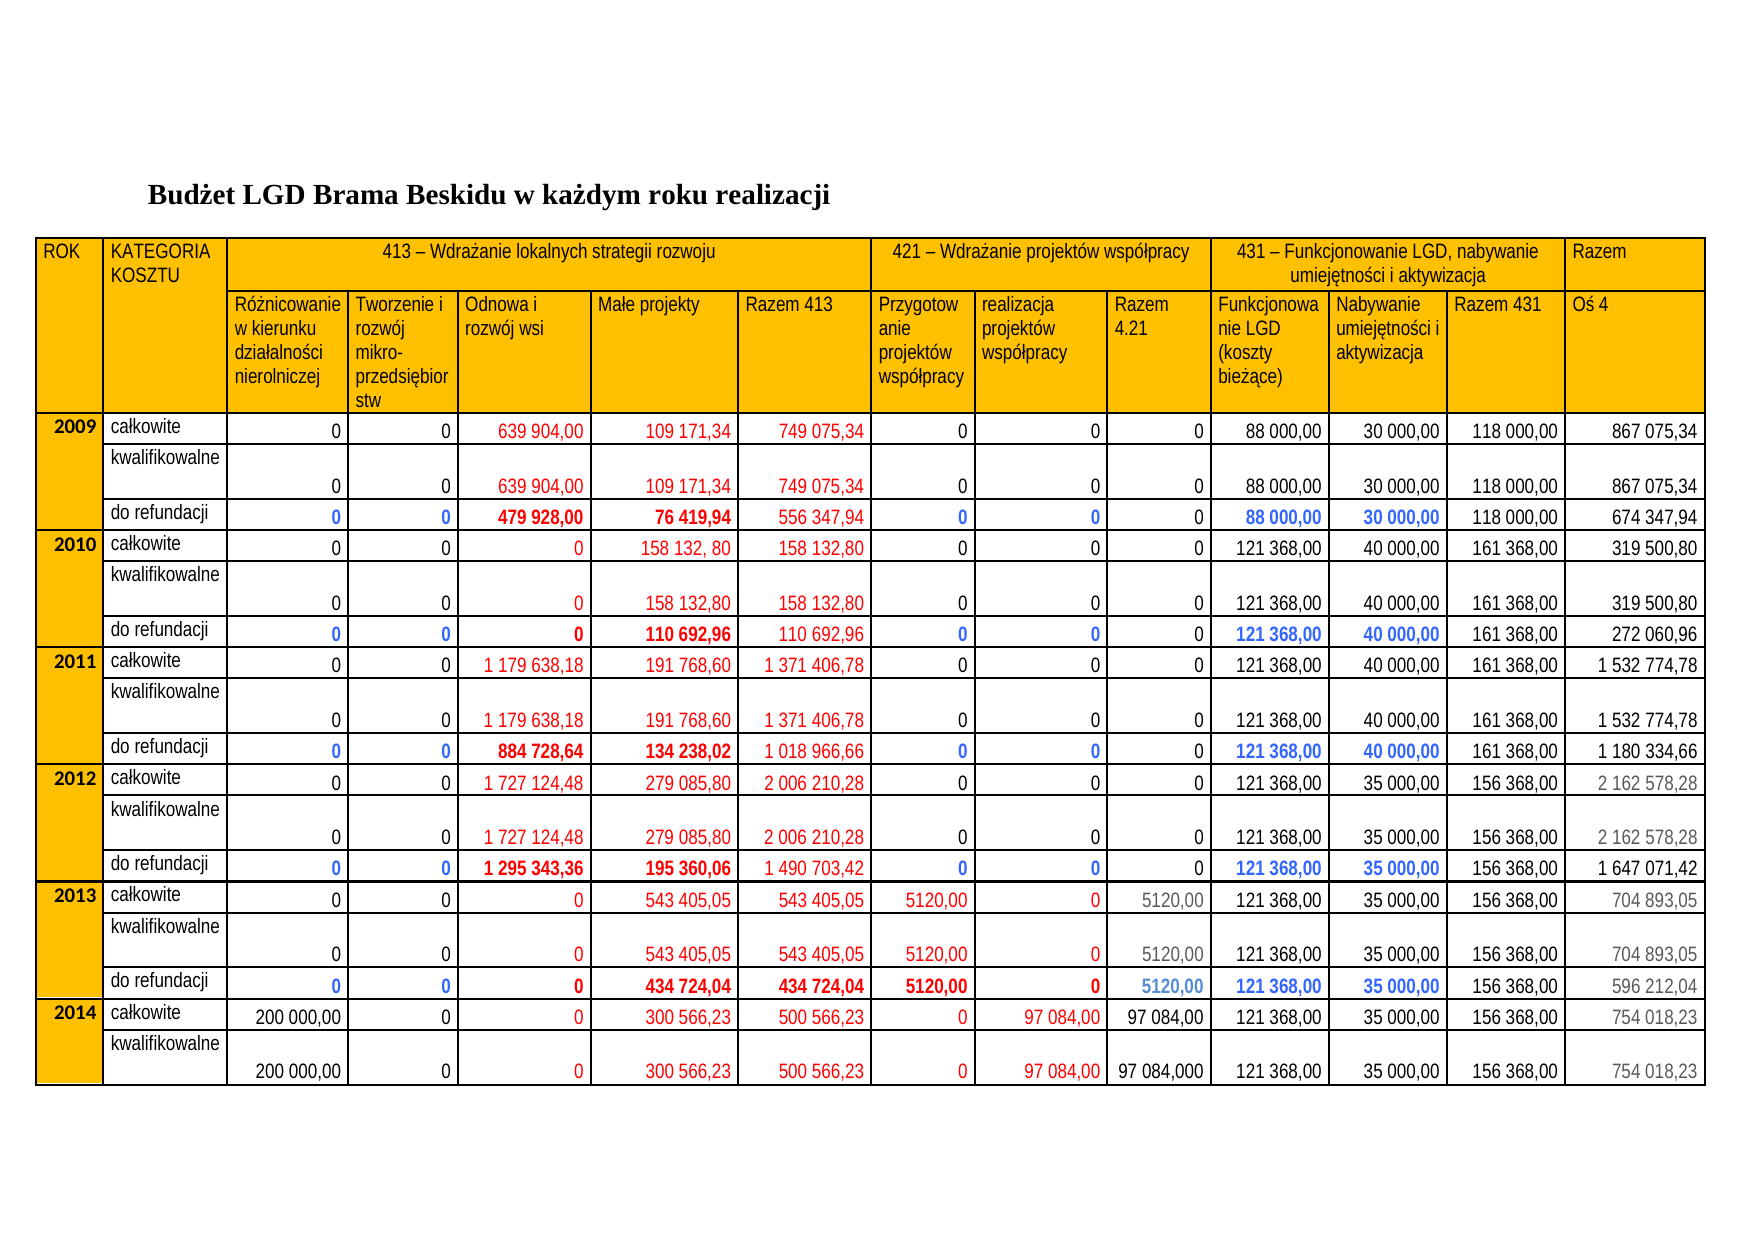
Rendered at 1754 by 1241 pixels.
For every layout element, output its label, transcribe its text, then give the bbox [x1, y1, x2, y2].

table_cell całkowite [104, 648, 226, 677]
table_cell 0 [459, 617, 590, 646]
table_cell 110 692,96 [739, 617, 870, 646]
table_cell 543 405,05 [739, 883, 870, 912]
table_cell 0 [976, 796, 1106, 849]
table_cell kwalifikowalne [104, 679, 226, 732]
table_cell 749 075,34 [739, 445, 870, 497]
table_cell 0 [228, 679, 347, 732]
table_cell 0 [976, 648, 1106, 677]
table_cell 195 360,06 [592, 851, 737, 880]
table_cell 272 060,96 [1566, 617, 1704, 646]
table_cell 156 368,00 [1448, 851, 1564, 880]
table_cell 2 162 578,28 [1566, 765, 1704, 794]
table_cell 0 [228, 851, 347, 880]
table_header ROK [37, 239, 102, 412]
table_cell 0 [1108, 445, 1210, 497]
table_cell 121 368,00 [1212, 562, 1328, 615]
table_cell 0 [349, 1031, 457, 1083]
table_cell 1 532 774,78 [1566, 648, 1704, 677]
table_cell 2011 [37, 648, 102, 763]
table_cell 556 347,94 [739, 500, 870, 529]
table_cell 121 368,00 [1212, 914, 1328, 966]
table_cell 0 [976, 914, 1106, 966]
table_cell 40 000,00 [1330, 617, 1446, 646]
table_cell 0 [349, 500, 457, 529]
table_cell 118 000,00 [1448, 445, 1564, 497]
table_cell 639 904,00 [459, 445, 590, 497]
table_cell 0 [459, 1000, 590, 1029]
table_cell Funkcjonowanie LGD (koszty bieżące) [1212, 292, 1328, 412]
table_cell 110 692,96 [592, 617, 737, 646]
table_cell 40 000,00 [1330, 648, 1446, 677]
table_cell 639 904,00 [459, 414, 590, 443]
table_cell 0 [459, 531, 590, 560]
table_cell 0 [1108, 734, 1210, 763]
table_cell 319 500,80 [1566, 531, 1704, 560]
table_cell 97 084,00 [976, 1031, 1106, 1083]
table_cell do refundacji [104, 851, 226, 880]
table_cell 158 132,80 [592, 562, 737, 615]
table_cell 0 [1108, 500, 1210, 529]
table_cell 543 405,05 [739, 914, 870, 966]
table_cell 76 419,94 [592, 500, 737, 529]
table_header 421 – Wdrażanie projektów współpracy [872, 239, 1210, 290]
table_cell 88 000,00 [1212, 445, 1328, 497]
table_cell 0 [976, 883, 1106, 912]
table_cell 0 [228, 531, 347, 560]
table_cell 319 500,80 [1566, 562, 1704, 615]
table_cell 500 566,23 [739, 1000, 870, 1029]
table_cell 30 000,00 [1330, 414, 1446, 443]
table_cell 0 [349, 562, 457, 615]
table_cell 0 [872, 1031, 974, 1083]
table_cell całkowite [104, 1000, 226, 1029]
table_cell 1 371 406,78 [739, 679, 870, 732]
table_cell 156 368,00 [1448, 1031, 1564, 1083]
table_cell 867 075,34 [1566, 445, 1704, 497]
table_cell 121 368,00 [1212, 531, 1328, 560]
table_cell 0 [976, 500, 1106, 529]
table_cell Razem 431 [1448, 292, 1564, 412]
table_cell 88 000,00 [1212, 414, 1328, 443]
table_cell 0 [976, 531, 1106, 560]
table_cell 0 [228, 765, 347, 794]
table_cell 0 [349, 734, 457, 763]
table_cell 121 368,00 [1212, 765, 1328, 794]
table_cell 97 084,00 [976, 1000, 1106, 1029]
table_cell 1 179 638,18 [459, 648, 590, 677]
table_cell 0 [976, 765, 1106, 794]
table_cell 161 368,00 [1448, 617, 1564, 646]
table_cell 0 [228, 648, 347, 677]
table_cell 0 [872, 531, 974, 560]
table_cell 0 [976, 562, 1106, 615]
table_cell 2010 [37, 531, 102, 646]
table_cell 40 000,00 [1330, 562, 1446, 615]
table_cell 0 [228, 883, 347, 912]
table_cell 40 000,00 [1330, 734, 1446, 763]
table_cell Razem 413 [739, 292, 870, 412]
table_cell realizacja projektów współpracy [976, 292, 1106, 412]
table_cell 156 368,00 [1448, 1000, 1564, 1029]
table_cell 0 [1108, 796, 1210, 849]
table_cell Nabywanie umiejętności i aktywizacja [1330, 292, 1446, 412]
table_cell 754 018,23 [1566, 1031, 1704, 1083]
table_cell 0 [976, 617, 1106, 646]
table_cell 35 000,00 [1330, 914, 1446, 966]
table_cell 0 [349, 679, 457, 732]
table_cell 1 647 071,42 [1566, 851, 1704, 880]
table_cell 0 [1108, 531, 1210, 560]
table_cell 121 368,00 [1212, 617, 1328, 646]
table_cell 156 368,00 [1448, 765, 1564, 794]
table_cell 0 [976, 679, 1106, 732]
table_cell 0 [872, 679, 974, 732]
table_cell 156 368,00 [1448, 914, 1564, 966]
table_cell 674 347,94 [1566, 500, 1704, 529]
table_cell 109 171,34 [592, 414, 737, 443]
table_cell 0 [228, 500, 347, 529]
table_cell 161 368,00 [1448, 734, 1564, 763]
table_cell 35 000,00 [1330, 796, 1446, 849]
table_cell 0 [349, 531, 457, 560]
table_cell 279 085,80 [592, 765, 737, 794]
table_cell 0 [459, 914, 590, 966]
table_cell 0 [872, 617, 974, 646]
table_cell 0 [872, 851, 974, 880]
table_cell 121 368,00 [1212, 796, 1328, 849]
table_cell 35 000,00 [1330, 1000, 1446, 1029]
table_cell 0 [872, 734, 974, 763]
table_cell 0 [228, 968, 347, 997]
table_cell 191 768,60 [592, 648, 737, 677]
table_cell 200 000,00 [228, 1031, 347, 1083]
table_cell 704 893,05 [1566, 914, 1704, 966]
table_cell 1 295 343,36 [459, 851, 590, 880]
table_cell 0 [228, 734, 347, 763]
table_cell 97 084,000 [1108, 1031, 1210, 1083]
table_cell 0 [1108, 679, 1210, 732]
text Budżet LGD Brama Beskidu w każdym roku realizacji [148, 177, 1606, 211]
table_cell 118 000,00 [1448, 414, 1564, 443]
table_cell Razem 4.21 [1108, 292, 1210, 412]
table_cell 543 405,05 [592, 914, 737, 966]
table_cell do refundacji [104, 968, 226, 997]
table_cell 500 566,23 [739, 1031, 870, 1083]
table_cell 40 000,00 [1330, 679, 1446, 732]
table_cell 0 [976, 734, 1106, 763]
table_cell 434 724,04 [592, 968, 737, 997]
table_cell 543 405,05 [592, 883, 737, 912]
table_cell 121 368,00 [1212, 1000, 1328, 1029]
table_cell 2 006 210,28 [739, 796, 870, 849]
table_cell 121 368,00 [1212, 734, 1328, 763]
table_cell 0 [228, 562, 347, 615]
table_cell 5120,00 [872, 914, 974, 966]
table_cell 0 [228, 617, 347, 646]
table_cell 109 171,34 [592, 445, 737, 497]
table_cell 0 [1108, 562, 1210, 615]
table_cell 0 [976, 968, 1106, 997]
table_cell 158 132, 80 [592, 531, 737, 560]
table_cell 158 132,80 [739, 562, 870, 615]
table_cell 5120,00 [872, 968, 974, 997]
table_cell 300 566,23 [592, 1031, 737, 1083]
table_cell 2009 [37, 414, 102, 529]
table_cell 35 000,00 [1330, 883, 1446, 912]
table_cell 0 [349, 414, 457, 443]
table_cell 1 371 406,78 [739, 648, 870, 677]
table_cell 0 [976, 851, 1106, 880]
table_cell 121 368,00 [1212, 851, 1328, 880]
table_cell 0 [349, 765, 457, 794]
table_cell 0 [1108, 765, 1210, 794]
table_cell 0 [872, 562, 974, 615]
table_cell kwalifikowalne [104, 914, 226, 966]
table_cell 434 724,04 [739, 968, 870, 997]
table_cell Różnicowanie w kierunku działalności nierolniczej [228, 292, 347, 412]
table_cell kwalifikowalne [104, 1031, 226, 1083]
table_cell 1 180 334,66 [1566, 734, 1704, 763]
table_cell 2012 [37, 765, 102, 880]
table_cell 0 [228, 796, 347, 849]
table_header KATEGORIA KOSZTU [104, 239, 226, 412]
table_cell 300 566,23 [592, 1000, 737, 1029]
table_cell 0 [872, 648, 974, 677]
table_header 431 – Funkcjonowanie LGD, nabywanie umiejętności i aktywizacja [1212, 239, 1564, 290]
table_cell 0 [459, 968, 590, 997]
table_cell 0 [349, 648, 457, 677]
table_cell 0 [976, 414, 1106, 443]
table_cell 0 [872, 796, 974, 849]
table_cell 0 [459, 562, 590, 615]
table_cell 35 000,00 [1330, 765, 1446, 794]
table_cell 0 [349, 883, 457, 912]
table_cell 0 [872, 765, 974, 794]
table_cell 754 018,23 [1566, 1000, 1704, 1029]
table_cell do refundacji [104, 734, 226, 763]
table_cell 121 368,00 [1212, 883, 1328, 912]
table_cell kwalifikowalne [104, 445, 226, 497]
table_cell 121 368,00 [1212, 968, 1328, 997]
table_cell 704 893,05 [1566, 883, 1704, 912]
table_cell 1 018 966,66 [739, 734, 870, 763]
table_cell 0 [872, 500, 974, 529]
table_cell 0 [349, 617, 457, 646]
table_cell 0 [1108, 648, 1210, 677]
table_cell 118 000,00 [1448, 500, 1564, 529]
table_cell 30 000,00 [1330, 445, 1446, 497]
table_cell 279 085,80 [592, 796, 737, 849]
table_header Razem [1566, 239, 1704, 290]
table_cell całkowite [104, 414, 226, 443]
table_cell 2014 [37, 1000, 102, 1083]
table_cell Oś 4 [1566, 292, 1704, 412]
table_cell 161 368,00 [1448, 562, 1564, 615]
table_cell 2 006 210,28 [739, 765, 870, 794]
table_cell 0 [976, 445, 1106, 497]
table_cell 1 490 703,42 [739, 851, 870, 880]
table_cell 5120,00 [1108, 914, 1210, 966]
table_cell 1 179 638,18 [459, 679, 590, 732]
table_cell 156 368,00 [1448, 883, 1564, 912]
table_cell 35 000,00 [1330, 851, 1446, 880]
table_cell kwalifikowalne [104, 562, 226, 615]
table_cell 5120,00 [1108, 883, 1210, 912]
table_cell całkowite [104, 531, 226, 560]
table_cell 1 727 124,48 [459, 796, 590, 849]
table_cell 0 [349, 1000, 457, 1029]
table_cell 2013 [37, 883, 102, 997]
table_cell 0 [1108, 414, 1210, 443]
table_cell 134 238,02 [592, 734, 737, 763]
table_cell 97 084,00 [1108, 1000, 1210, 1029]
table_cell kwalifikowalne [104, 796, 226, 849]
table_cell 40 000,00 [1330, 531, 1446, 560]
table_header 413 – Wdrażanie lokalnych strategii rozwoju [228, 239, 870, 290]
table_cell do refundacji [104, 500, 226, 529]
table_cell 0 [1108, 851, 1210, 880]
table_cell 0 [349, 851, 457, 880]
table_cell 161 368,00 [1448, 679, 1564, 732]
table_cell 884 728,64 [459, 734, 590, 763]
table_cell 121 368,00 [1212, 1031, 1328, 1083]
table_cell 35 000,00 [1330, 968, 1446, 997]
table_cell 191 768,60 [592, 679, 737, 732]
table_cell Tworzenie i rozwój mikro-przedsiębiorstw [349, 292, 457, 412]
table_cell 0 [872, 1000, 974, 1029]
table_cell całkowite [104, 883, 226, 912]
table_cell do refundacji [104, 617, 226, 646]
table_cell 867 075,34 [1566, 414, 1704, 443]
table_cell 156 368,00 [1448, 796, 1564, 849]
table_cell 158 132,80 [739, 531, 870, 560]
table_cell 0 [228, 414, 347, 443]
table_cell całkowite [104, 765, 226, 794]
table_cell 0 [228, 914, 347, 966]
table_cell 161 368,00 [1448, 648, 1564, 677]
table_cell 156 368,00 [1448, 968, 1564, 997]
table_cell 0 [349, 968, 457, 997]
table_cell 479 928,00 [459, 500, 590, 529]
table_cell Odnowa i rozwój wsi [459, 292, 590, 412]
table_cell 161 368,00 [1448, 531, 1564, 560]
table_cell 0 [349, 914, 457, 966]
table_cell 0 [459, 883, 590, 912]
table_cell 5120,00 [1108, 968, 1210, 997]
table_cell 0 [349, 796, 457, 849]
table_cell 0 [872, 445, 974, 497]
table_cell 2 162 578,28 [1566, 796, 1704, 849]
table_cell 35 000,00 [1330, 1031, 1446, 1083]
table_cell 749 075,34 [739, 414, 870, 443]
table_cell 30 000,00 [1330, 500, 1446, 529]
table_cell 0 [459, 1031, 590, 1083]
table_cell 1 532 774,78 [1566, 679, 1704, 732]
table_cell 121 368,00 [1212, 679, 1328, 732]
table_cell 5120,00 [872, 883, 974, 912]
table_cell 88 000,00 [1212, 500, 1328, 529]
table_cell Przygotowanie projektów współpracy [872, 292, 974, 412]
table_cell Małe projekty [592, 292, 737, 412]
table_cell 0 [228, 445, 347, 497]
table_cell 1 727 124,48 [459, 765, 590, 794]
table_cell 0 [349, 445, 457, 497]
table_cell 121 368,00 [1212, 648, 1328, 677]
table_cell 200 000,00 [228, 1000, 347, 1029]
table_cell 0 [1108, 617, 1210, 646]
table_cell 596 212,04 [1566, 968, 1704, 997]
table_cell 0 [872, 414, 974, 443]
